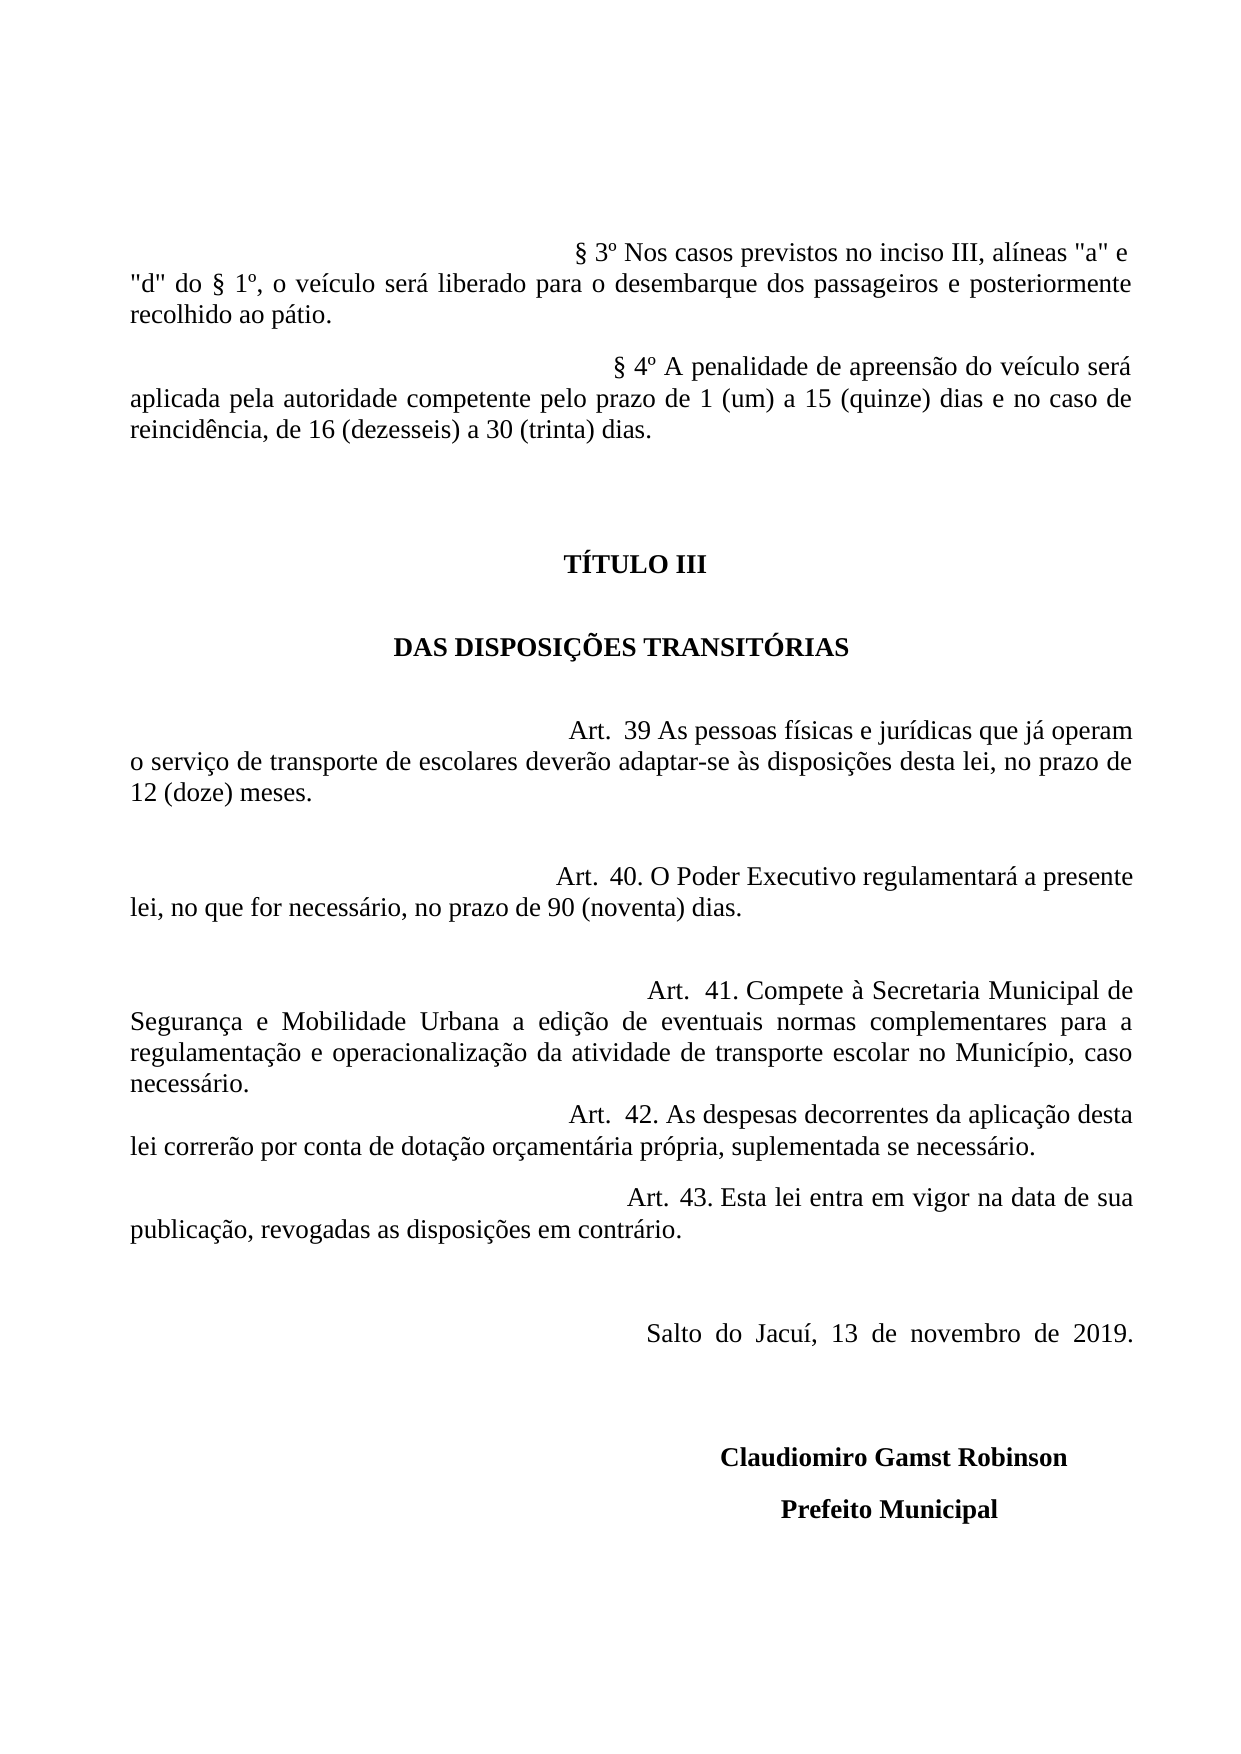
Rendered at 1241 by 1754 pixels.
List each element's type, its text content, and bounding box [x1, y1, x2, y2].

text § 3º Nos casos previstos no inciso III, alíneas "a" e "d" do § 1º, o veículo será liberado para o desembarque dos passageiros e posteriormente recolhido ao pátio. [130, 236, 1134, 330]
text Art. 41. Compete à Secretaria Municipal de Segurança e Mobilidade Urbana a edição de eventuais normas complementares para a regulamentação e operacionalização da atividade de transporte escolar no Município, caso necessário. Art. 42. As despesas decorrentes da aplicação desta lei correrão por conta de dotação orçamentária própria, suplementada se necessário. [130, 943, 1134, 1161]
text TÍTULO III [130, 517, 1134, 579]
text DAS DISPOSIÇÕES TRANSITÓRIAS [130, 600, 1134, 662]
text Art. 40. O Poder Executivo regulamentará a presente lei, no que for necessário, no prazo de 90 (noventa) dias. [130, 828, 1134, 922]
text Art. 39 As pessoas físicas e jurídicas que já operam o serviço de transporte de escolares deverão adaptar-se às disposições desta lei, no prazo de 12 (doze) meses. [130, 683, 1134, 808]
text Art. 43. Esta lei entra em vigor na data de sua publicação, revogadas as disposições em contrário. [130, 1182, 1134, 1244]
text Salto do Jacuí, 13 de novembro de 2019. Claudiomiro Gamst Robinson [130, 1317, 1134, 1472]
text Prefeito Municipal [130, 1493, 1134, 1524]
text § 4º A penalidade de apreensão do veículo será aplicada pela autoridade competente pelo prazo de 1 (um) a 15 (quinze) dias e no caso de reincidência, de 16 (dezesseis) a 30 (trinta) dias. [130, 351, 1134, 444]
